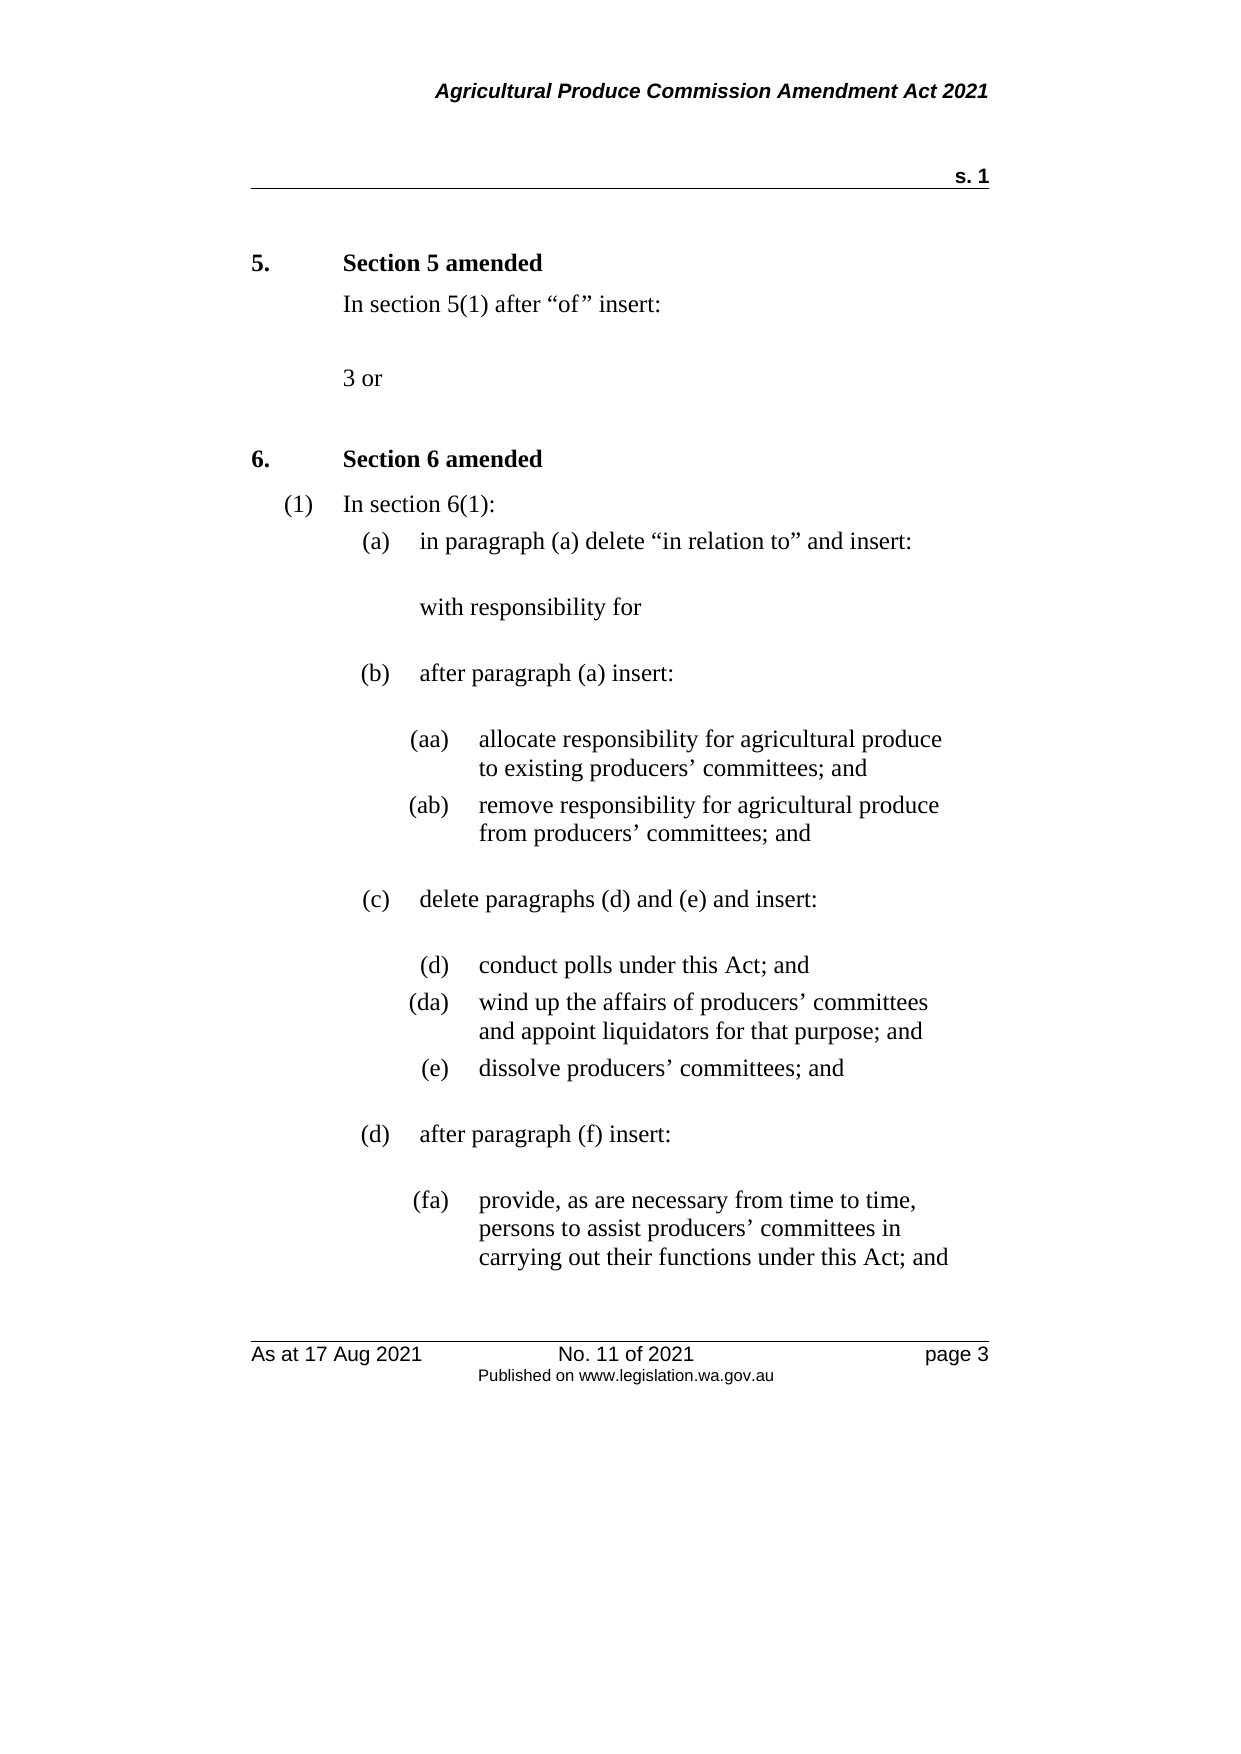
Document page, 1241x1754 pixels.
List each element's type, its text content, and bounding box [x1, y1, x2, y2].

text (b) after paragraph (a) insert: [251, 658, 989, 687]
text (d) conduct polls under this Act; and [390, 950, 959, 979]
text (aa) allocate responsibility for agricultural produce to existing producers’ committees; and [390, 724, 959, 781]
text with responsibility for [251, 592, 989, 621]
text In section 5(1) after “of” insert: [251, 289, 989, 318]
text (e) dissolve producers’ committees; and [390, 1053, 959, 1082]
text (ab) remove responsibility for agricultural produce from producers’ committees; and [390, 790, 959, 847]
text (1) In section 6(1): [251, 489, 989, 518]
subtitle 5. Section 5 amended [251, 248, 989, 277]
text (a) in paragraph (a) delete “in relation to” and insert: [251, 526, 989, 555]
text (d) after paragraph (f) insert: [251, 1119, 989, 1148]
text 3 or [251, 363, 989, 392]
text (fa) provide, as are necessary from time to time, persons to assist producers’ committees in carrying out their functions under this Act; and [390, 1185, 959, 1271]
text (c) delete paragraphs (d) and (e) and insert: [251, 884, 989, 913]
subtitle 6. Section 6 amended [251, 444, 989, 473]
text (da) wind up the affairs of producers’ committees and appoint liquidators for that purpose; and [390, 987, 959, 1045]
